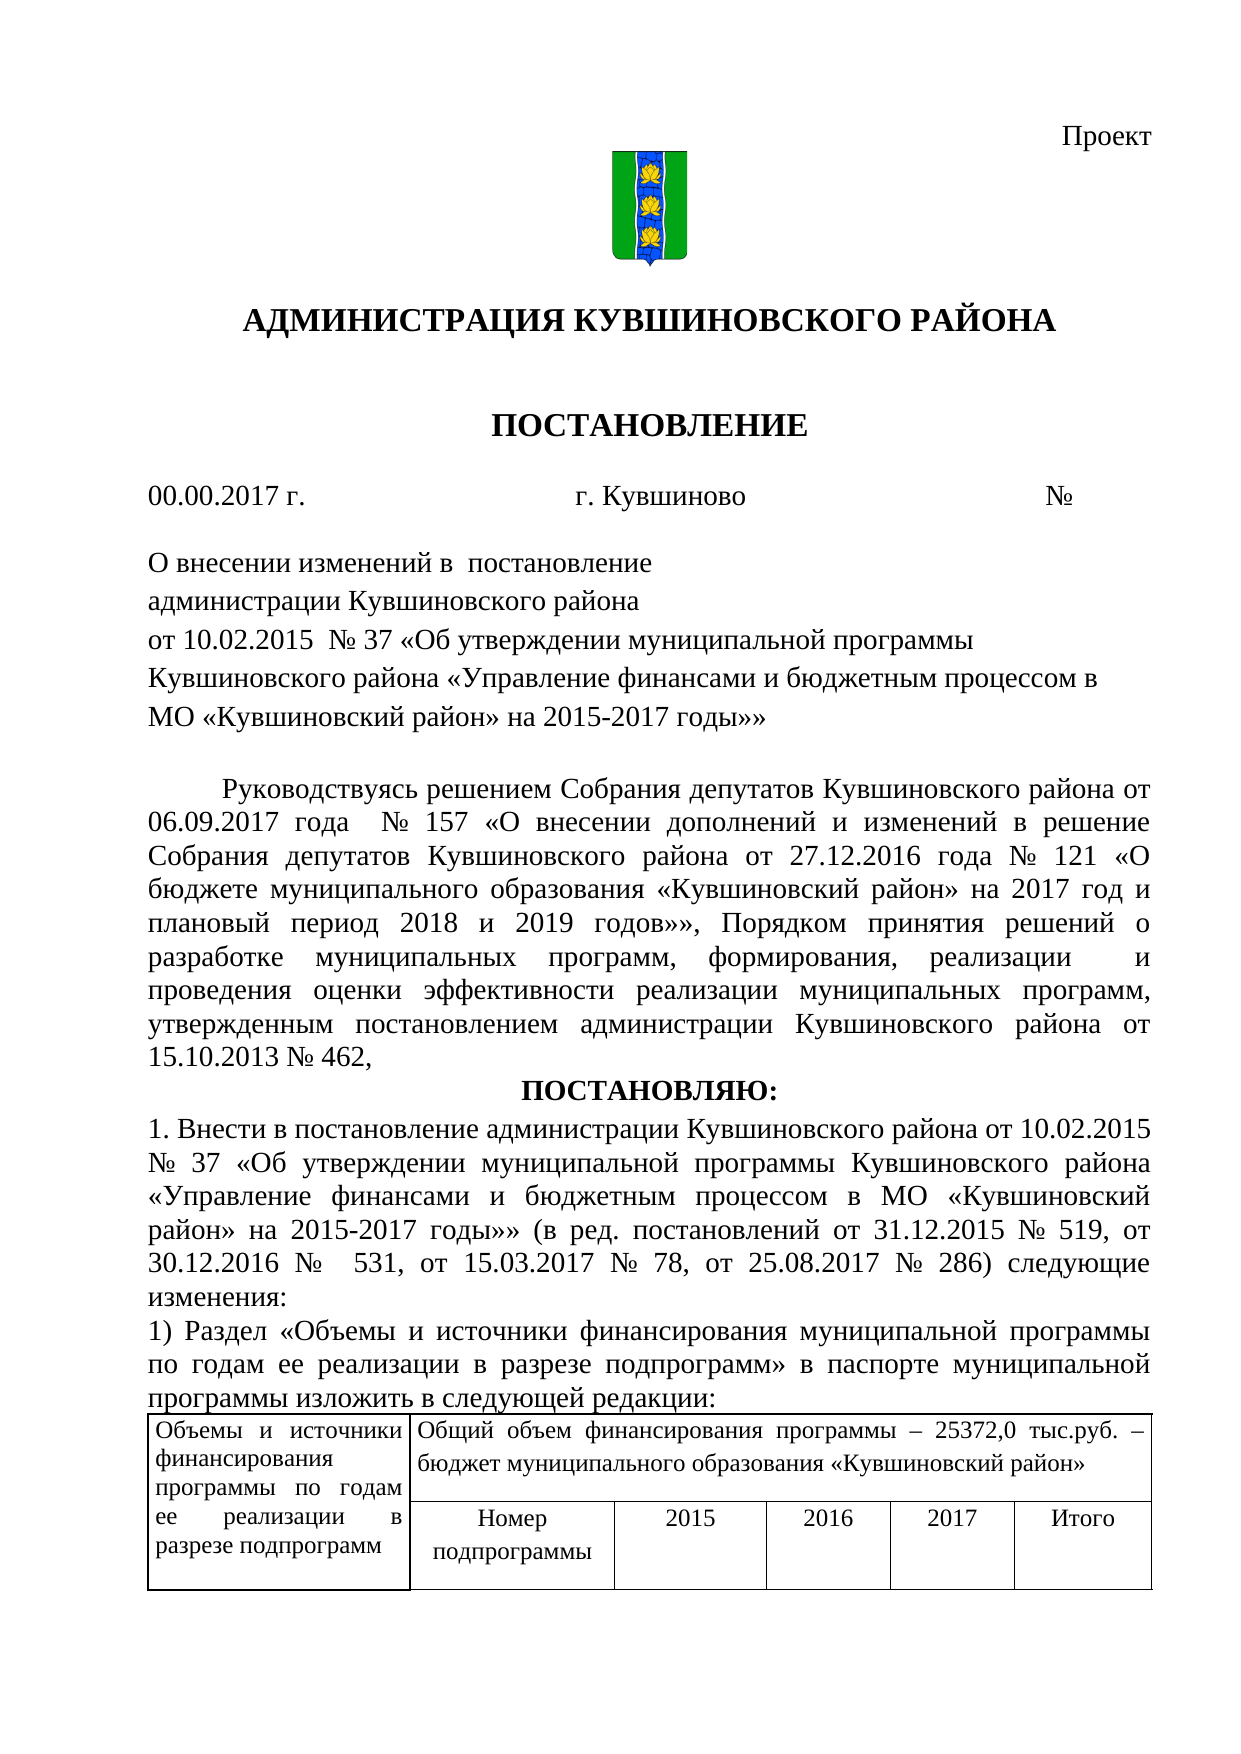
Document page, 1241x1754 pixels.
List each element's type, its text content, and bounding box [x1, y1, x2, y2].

table_cell Номер подпрограммы [411, 1502, 614, 1589]
text 1) Раздел «Объемы и источники финансирования муниципальной программы по годам ее реализации в разрезе подпрограмм» в паспорте муниципальной программы изложить в следующей редакции: [148, 1313, 1152, 1413]
text Руководствуясь решением Собрания депутатов Кувшиновского района от 06.09.2017 года № 157 «О внесении дополнений и изменений в решение Собрания депутатов Кувшиновского района от 27.12.2016 года № 121 «О бюджете муниципального образования «Кувшиновский район» на 2017 год и плановый период 2018 и 2019 годов»», Порядком принятия решений о разработке муниципальных программ, формирования, реализации и проведения оценки эффективности реализации муниципальных программ, утвержденным постановлением администрации Кувшиновского района от 15.10.2013 № 462, [148, 771, 1152, 1073]
text от 10.02.2015 № 37 «Об утверждении муниципальной программы [148, 622, 1152, 655]
text АДМИНИСТРАЦИЯ КУВШИНОВСКОГО РАЙОНА [148, 300, 1152, 339]
table_header Общий объем финансирования программы – 25372,0 тыс.руб. – бюджет муниципального образования «Кувшиновский район» [411, 1415, 1151, 1501]
table_cell Итого [1015, 1502, 1151, 1589]
text Проект [148, 118, 1152, 152]
text 00.00.2017 г. г. Кувшиново № [148, 478, 1152, 511]
text администрации Кувшиновского района [148, 583, 1152, 617]
table_cell 2015 [615, 1502, 766, 1589]
picture [612, 151, 688, 267]
text ПОСТАНОВЛЕНИЕ [148, 406, 1152, 444]
table_cell 2017 [891, 1502, 1014, 1589]
text О внесении изменений в постановление [148, 545, 1152, 578]
table_header Объемы и источники финансирования программы по годам ее реализации в разрезе подпрограмм [149, 1415, 409, 1589]
text ПОСТАНОВЛЯЮ: [148, 1073, 1152, 1106]
table_cell 2016 [767, 1502, 890, 1589]
text Кувшиновского района «Управление финансами и бюджетным процессом в МО «Кувшиновский район» на 2015-2017 годы»» [148, 660, 1152, 732]
text 1. Внести в постановление администрации Кувшиновского района от 10.02.2015 № 37 «Об утверждении муниципальной программы Кувшиновского района «Управление финансами и бюджетным процессом в МО «Кувшиновский район» на 2015-2017 годы»» (в ред. постановлений от 31.12.2015 № 519, от 30.12.2016 № 531, от 15.03.2017 № 78, от 25.08.2017 № 286) следующие изменения: [148, 1111, 1152, 1313]
